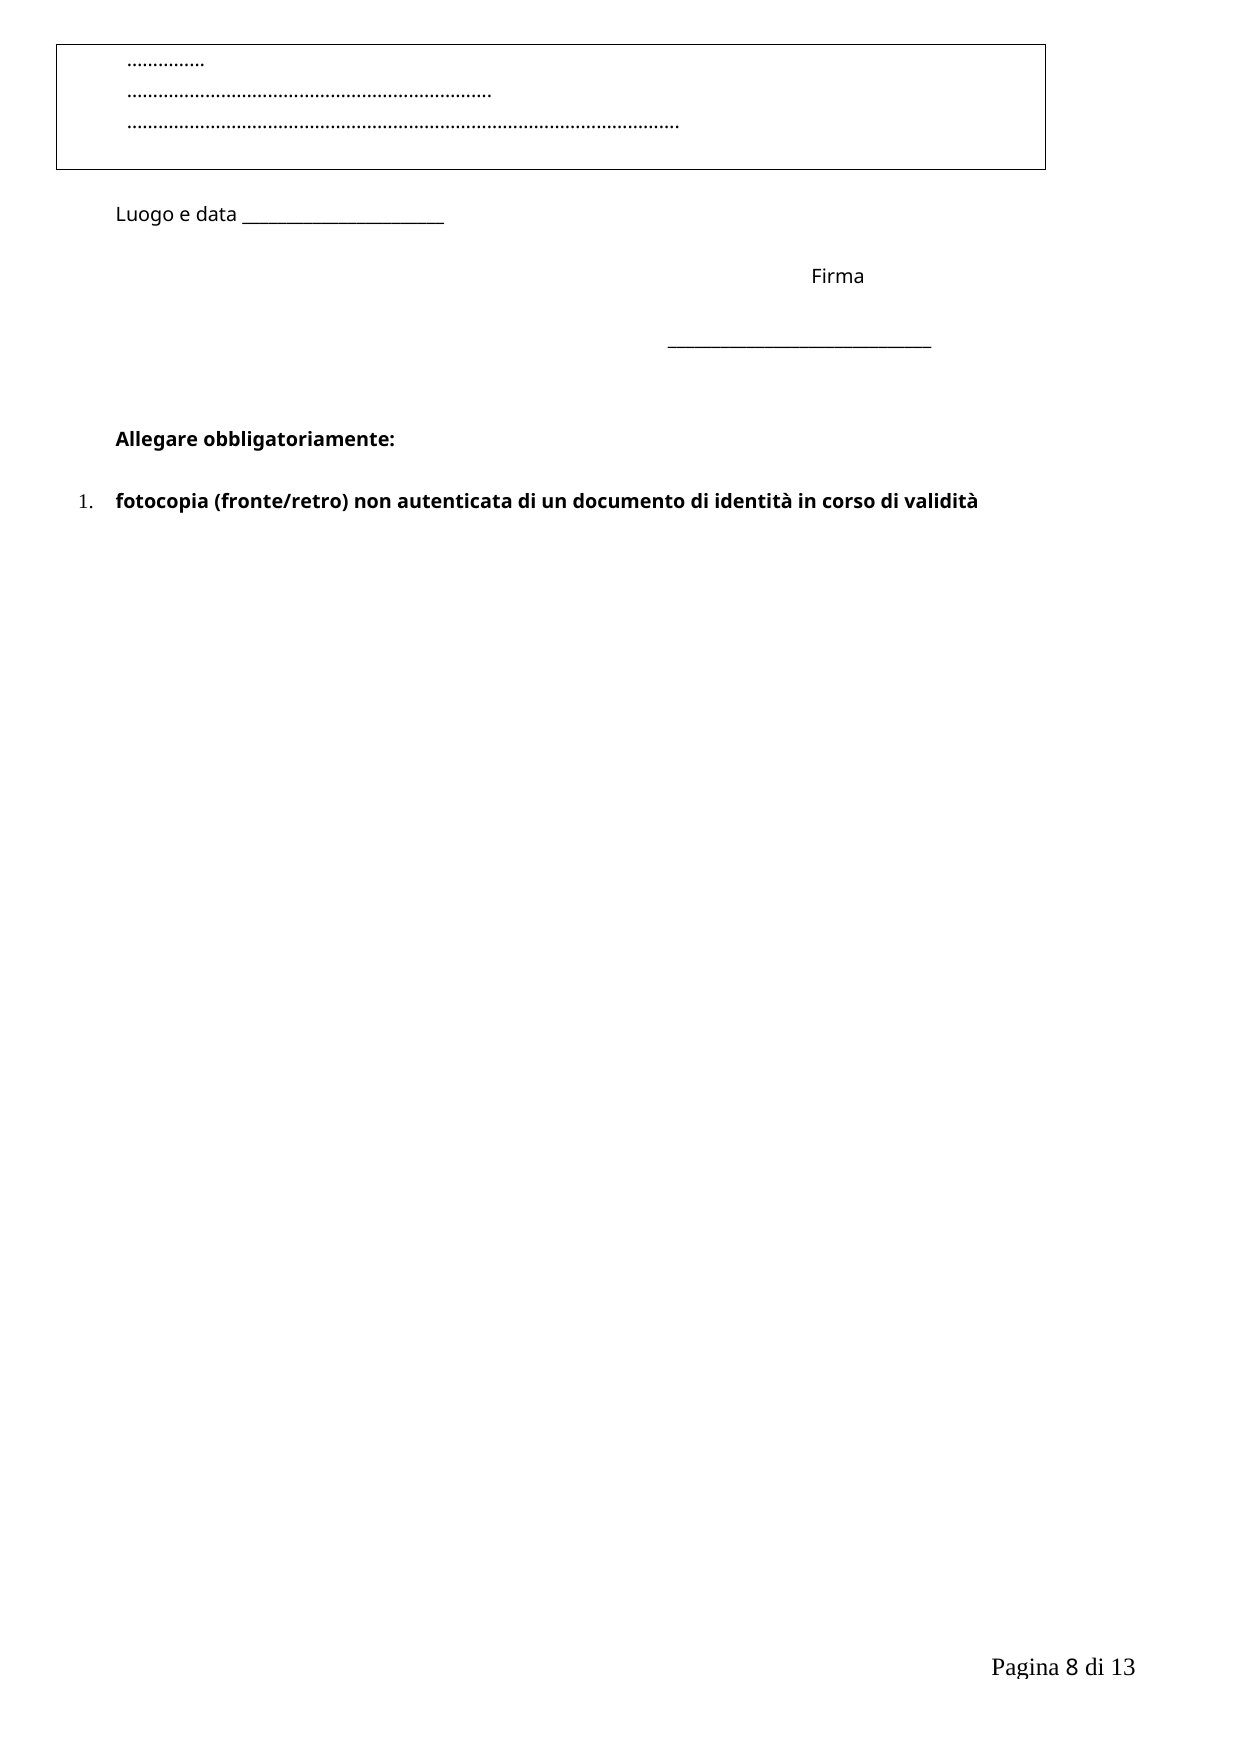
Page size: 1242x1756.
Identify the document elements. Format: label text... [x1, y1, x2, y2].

text Luogo e data _______________________ [115, 201, 1119, 227]
text Allegare obbligatoriamente: [115, 426, 1119, 453]
text ______________________________ [657, 324, 1119, 351]
list fotocopia (fronte/retro) non autenticata di un documento di identità in corso di validità [78, 487, 1119, 514]
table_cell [57, 45, 1045, 168]
text Firma [747, 262, 1119, 289]
